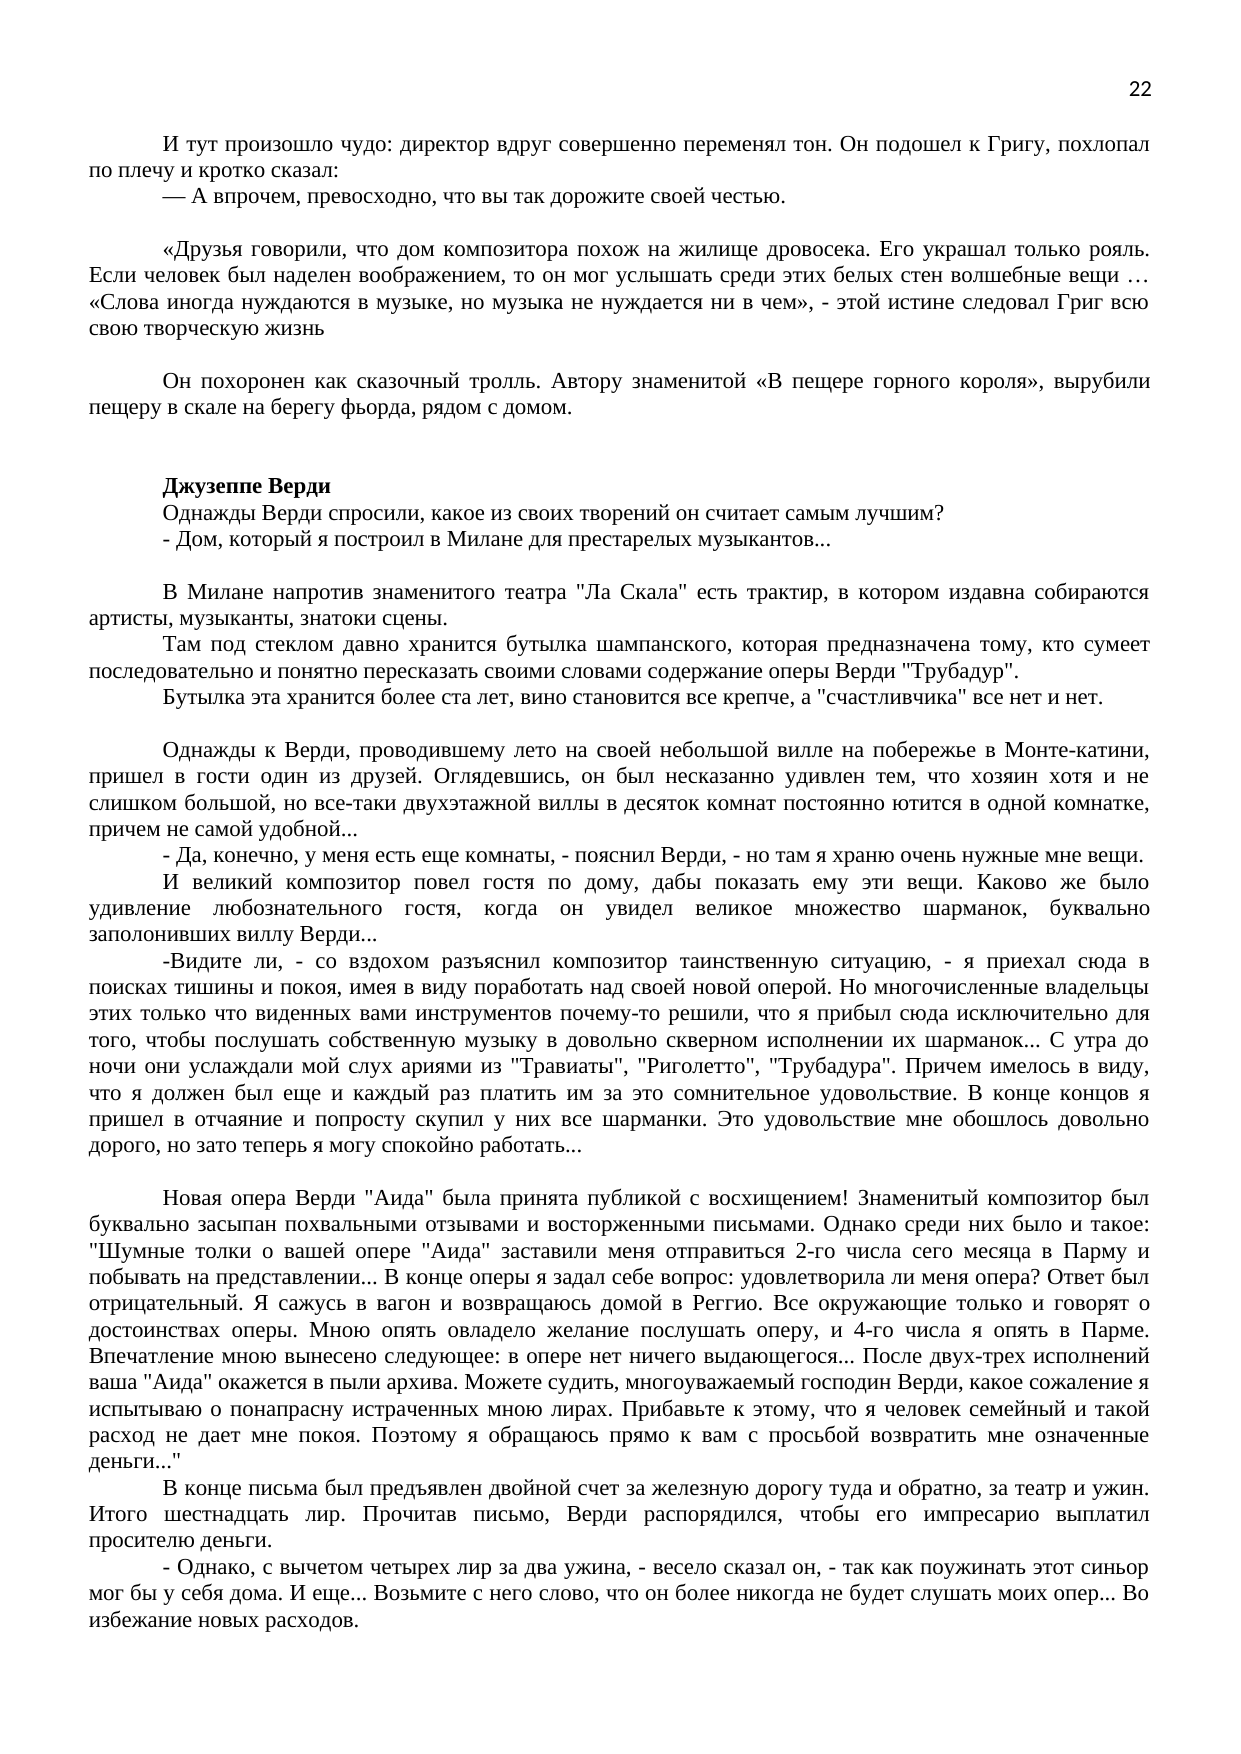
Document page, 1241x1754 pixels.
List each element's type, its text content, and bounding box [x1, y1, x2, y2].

text Однажды Верди спросили, какое из своих творений он считает самым лучшим? [88, 499, 1152, 525]
text -Видите ли, - со вздохом разъяснил композитор таинственную ситуацию, - я приехал сюда в поисках тишины и покоя, имея в виду поработать над своей новой оперой. Но многочисленные владельцы этих только что виденных вами инструментов почему-то решили, что я прибыл сюда исключительно для того, чтобы послушать собственную музыку в довольно скверном исполнении их шарманок... С утра до ночи они услаждали мой слух ариями из "Травиаты", "Риголетто", "Трубадура". Причем имелось в виду, что я должен был еще и каждый раз платить им за это сомнительное удовольствие. В конце концов я пришел в отчаяние и попросту скупил у них все шарманки. Это удовольствие мне обошлось довольно дорого, но зато теперь я могу спокойно работать... [88, 947, 1152, 1158]
text Бутылка эта хранится более ста лет, вино становится все крепче, а "счастливчика" все нет и нет. [88, 683, 1152, 709]
text — А впрочем, превосходно, что вы так дорожите своей честью. [88, 182, 1152, 209]
text В Милане напротив знаменитого театра "Ла Скала" есть трактир, в котором издавна собираются артисты, музыканты, знатоки сцены. [88, 578, 1152, 631]
text Он похоронен как сказочный тролль. Автору знаменитой «В пещере горного короля», вырубили пещеру в скале на берегу фьорда, рядом с домом. [88, 367, 1152, 420]
text Там под стеклом давно хранится бутылка шампанского, которая предназначена тому, кто сумеет последовательно и понятно пересказать своими словами содержание оперы Верди "Трубадур". [88, 631, 1152, 683]
text В конце письма был предъявлен двойной счет за железную дорогу туда и обратно, за театр и ужин. Итого шестнадцать лир. Прочитав письмо, Верди распорядился, чтобы его импресарио выплатил просителю деньги. [88, 1474, 1152, 1553]
text - Однако, с вычетом четырех лир за два ужина, - весело сказал он, - так как поужинать этот синьор мог бы у себя дома. И еще... Возьмите с него слово, что он более никогда не будет слушать моих опер... Во избежание новых расходов. [88, 1553, 1152, 1632]
text Однажды к Верди, проводившему лето на своей небольшой вилле на побережье в Монте-катини, пришел в гости один из друзей. Оглядевшись, он был несказанно удивлен тем, что хозяин хотя и не слишком большой, но все-таки двухэтажной виллы в десяток комнат постоянно ютится в одной комнатке, причем не самой удобной... [88, 736, 1152, 841]
text И тут произошло чудо: директор вдруг совершенно переменял тон. Он подошел к Григу, похлопал по плечу и кротко сказал: [88, 130, 1152, 182]
text И великий композитор повел гостя по дому, дабы показать ему эти вещи. Каково же было удивление любознательного гостя, когда он увидел великое множество шарманок, буквально заполонивших виллу Верди... [88, 868, 1152, 947]
text «Друзья говорили, что дом композитора похож на жилище дровосека. Его украшал только рояль. Если человек был наделен воображением, то он мог услышать среди этих белых стен волшебные вещи … «Слова иногда нуждаются в музыке, но музыка не нуждается ни в чем», - этой истине следовал Григ всю свою творческую жизнь [88, 235, 1152, 341]
text Новая опера Верди "Аида" была принята публикой с восхищением! Знаменитый композитор был буквально засыпан похвальными отзывами и восторженными письмами. Однако среди них было и такое: "Шумные толки о вашей опере "Аида" заставили меня отправиться 2-го числа сего месяца в Парму и побывать на представлении... В конце оперы я задал себе вопрос: удовлетворила ли меня опера? Ответ был отрицательный. Я сажусь в вагон и возвращаюсь домой в Реггио. Все окружающие только и говорят о достоинствах оперы. Мною опять овладело желание послушать оперу, и 4-го числа я опять в Парме. Впечатление мною вынесено следующее: в опере нет ничего выдающегося... После двух-трех исполнений ваша "Аида" окажется в пыли архива. Можете судить, многоуважаемый господин Верди, какое сожаление я испытываю о понапрасну истраченных мною лирах. Прибавьте к этому, что я человек семейный и такой расход не дает мне покоя. Поэтому я обращаюсь прямо к вам с просьбой возвратить мне означенные деньги..." [88, 1184, 1152, 1474]
text Джузеппе Верди [88, 472, 1152, 499]
text - Дом, который я построил в Милане для престарелых музыкантов... [88, 525, 1152, 551]
text - Да, конечно, у меня есть еще комнаты, - пояснил Верди, - но там я храню очень нужные мне вещи. [88, 841, 1152, 868]
